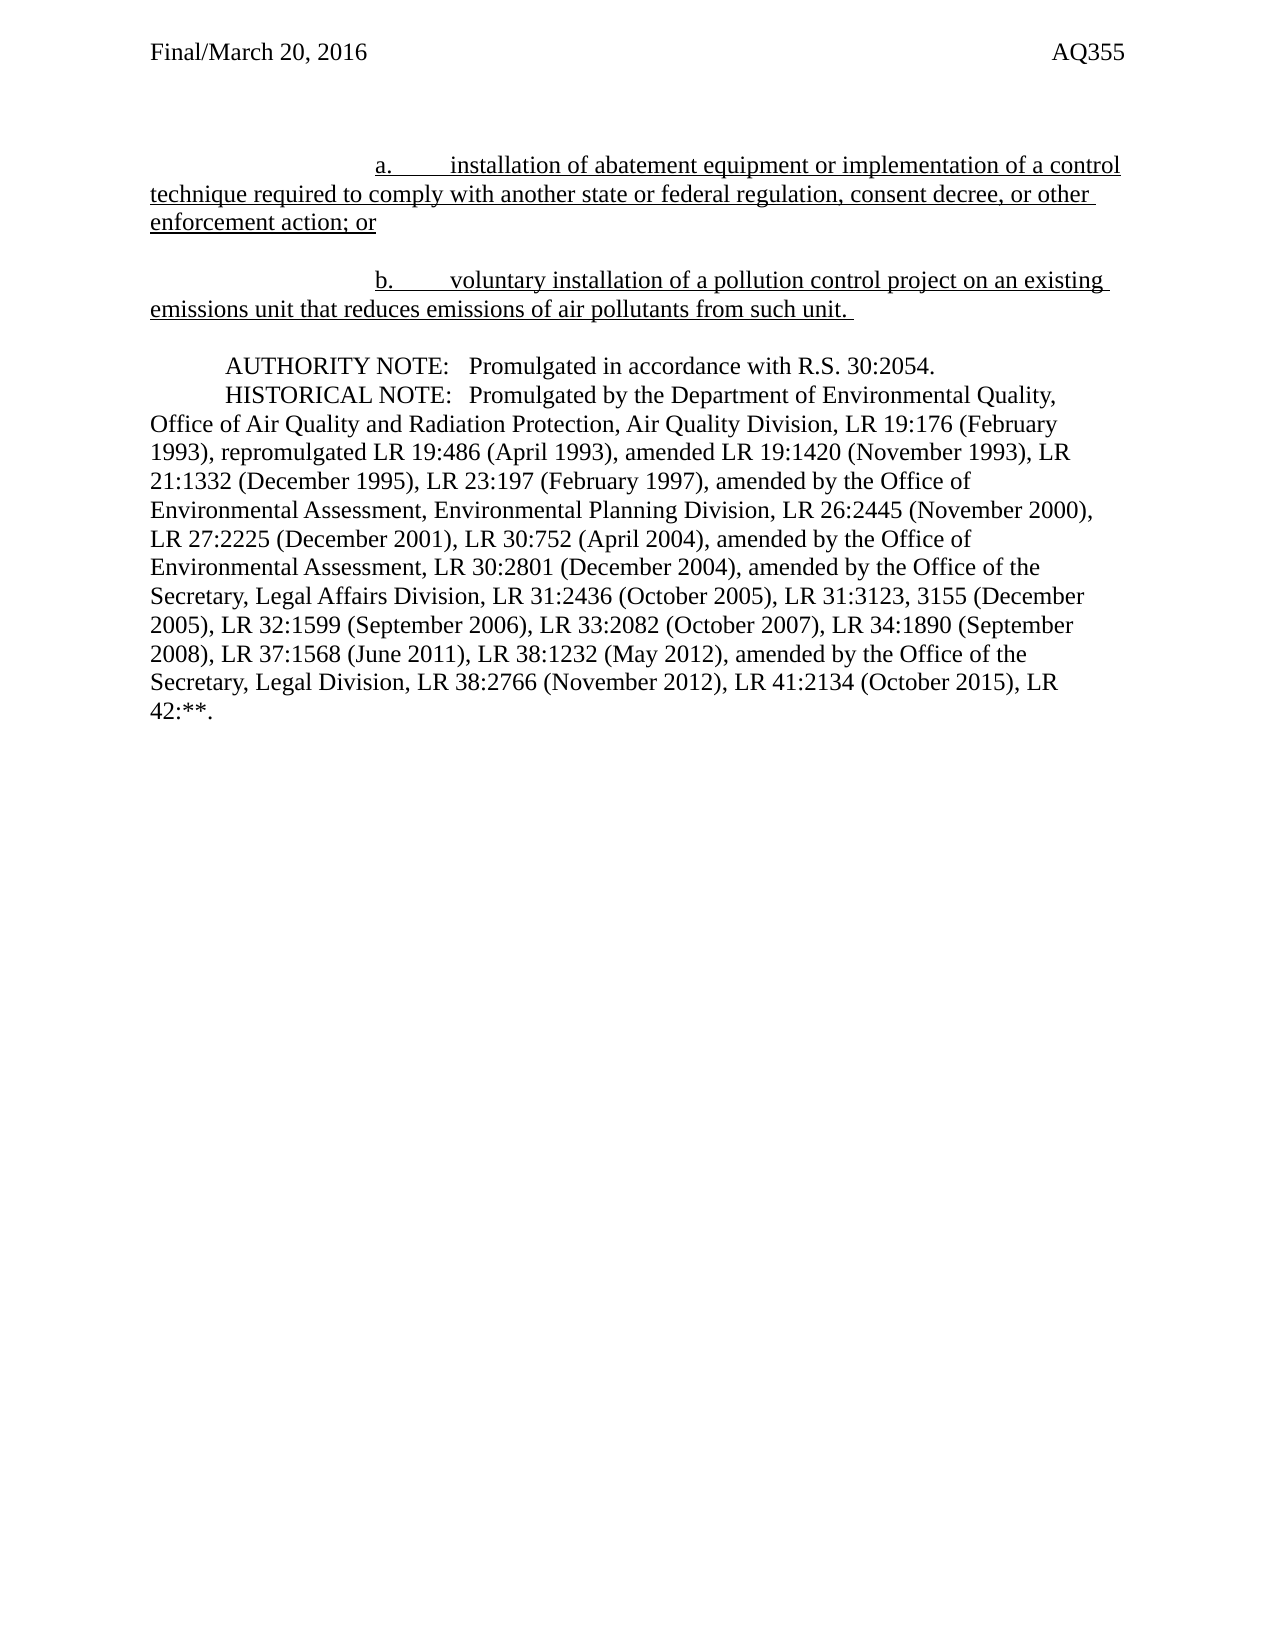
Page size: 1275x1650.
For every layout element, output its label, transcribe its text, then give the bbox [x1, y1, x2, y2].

text a. installation of abatement equipment or implementation of a control technique required to comply with another state or federal regulation, consent decree, or other enforcement action; or [150, 150, 1125, 236]
text AUTHORITY NOTE: Promulgated in accordance with R.S. 30:2054. [150, 351, 1125, 380]
text HISTORICAL NOTE: Promulgated by the Department of Environmental Quality, Office of Air Quality and Radiation Protection, Air Quality Division, LR 19:176 (February 1993), repromulgated LR 19:486 (April 1993), amended LR 19:1420 (November 1993), LR 21:1332 (December 1995), LR 23:197 (February 1997), amended by the Office of Environmental Assessment, Environmental Planning Division, LR 26:2445 (November 2000), LR 27:2225 (December 2001), LR 30:752 (April 2004), amended by the Office of Environmental Assessment, LR 30:2801 (December 2004), amended by the Office of the Secretary, Legal Affairs Division, LR 31:2436 (October 2005), LR 31:3123, 3155 (December 2005), LR 32:1599 (September 2006), LR 33:2082 (October 2007), LR 34:1890 (September 2008), LR 37:1568 (June 2011), LR 38:1232 (May 2012), amended by the Office of the Secretary, Legal Division, LR 38:2766 (November 2012), LR 41:2134 (October 2015), LR 42:**. [150, 380, 1125, 725]
text b. voluntary installation of a pollution control project on an existing emissions unit that reduces emissions of air pollutants from such unit. [150, 265, 1125, 322]
